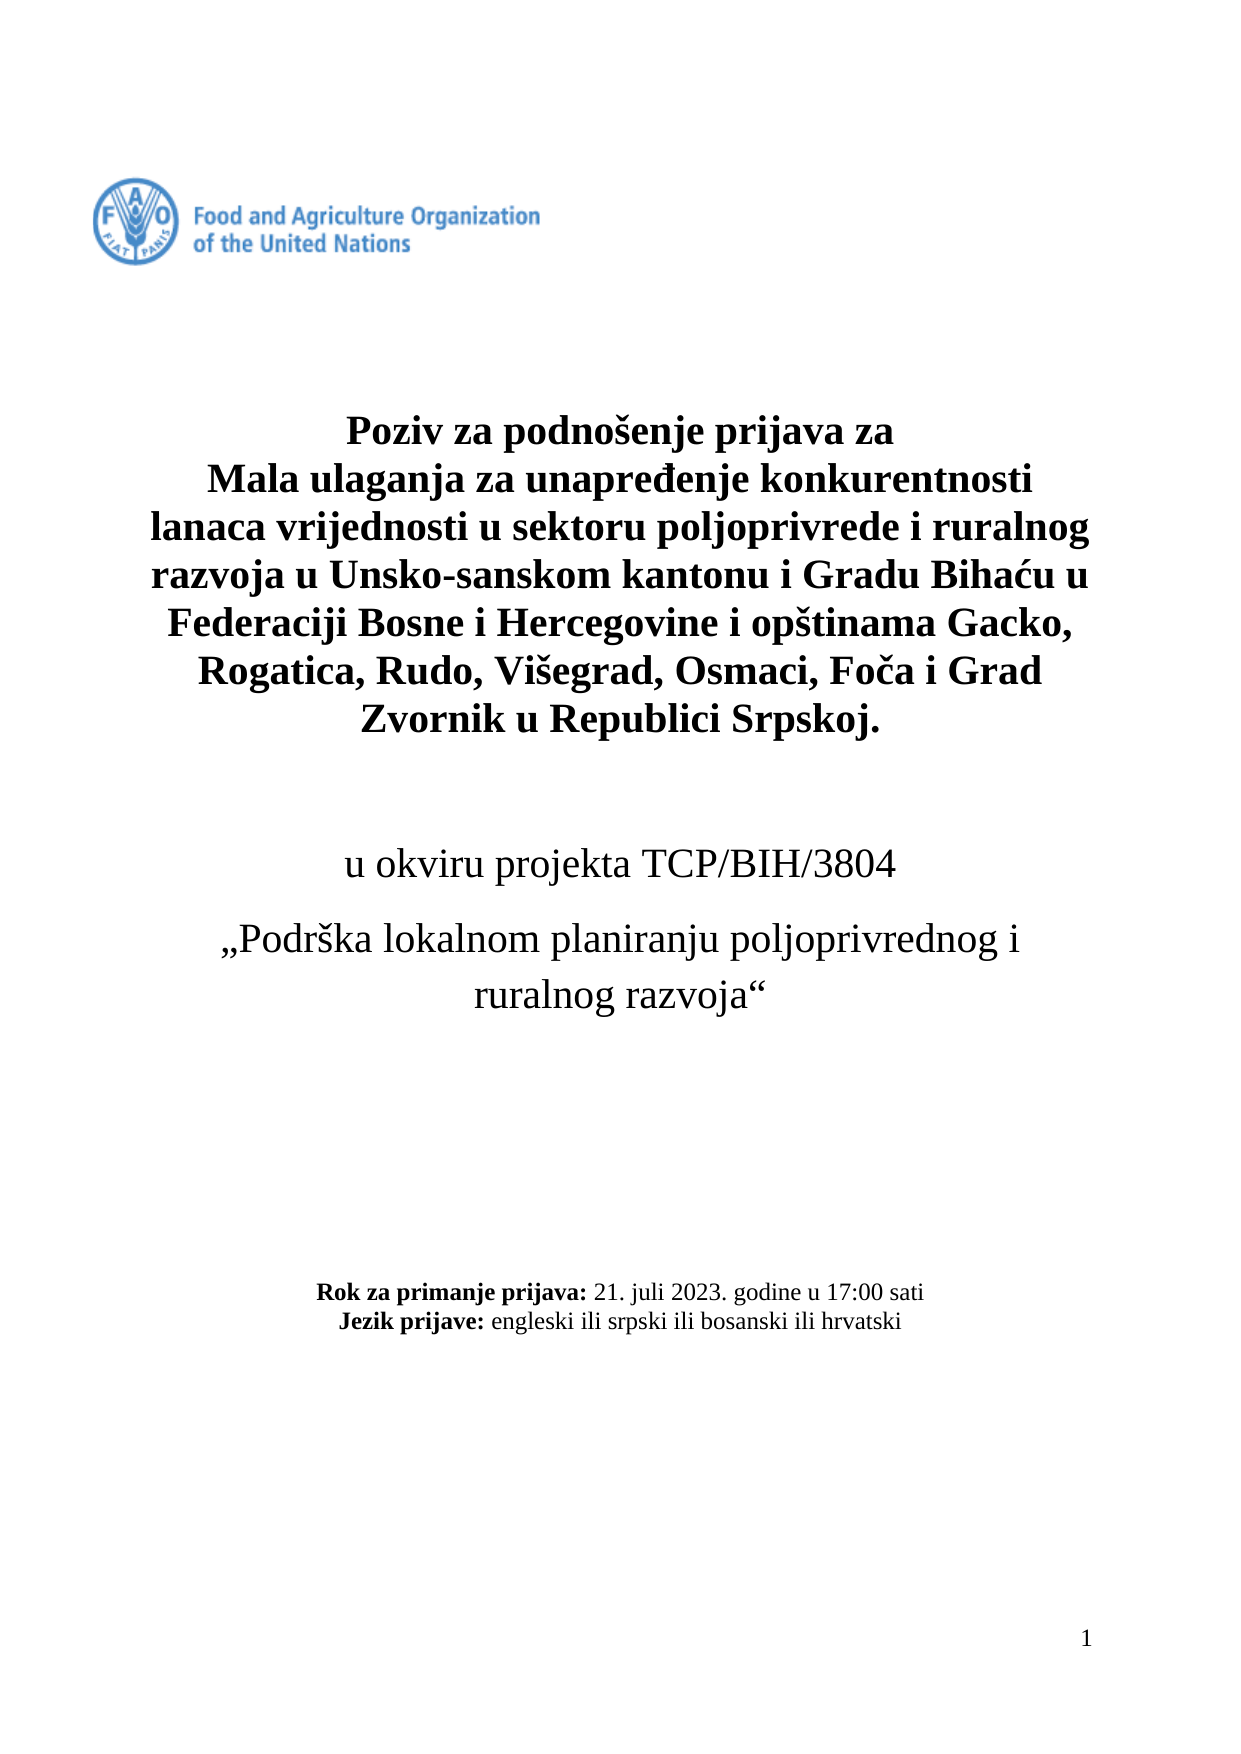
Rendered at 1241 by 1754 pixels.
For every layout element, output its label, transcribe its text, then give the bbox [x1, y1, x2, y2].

text Jezik prijave: engleski ili srpski ili bosanski ili hrvatski [148, 1306, 1092, 1334]
text Poziv za podnošenje prijava za [148, 406, 1092, 454]
text u okviru projekta TCP/BIH/3804 [148, 838, 1092, 886]
text Rok za primanje prijava: 21. juli 2023. godine u 17:00 sati [148, 1277, 1092, 1306]
picture [92, 149, 572, 299]
text „Podrška lokalnom planiranju poljoprivrednog i ruralnog razvoja“ [148, 914, 1092, 1017]
text Mala ulaganja za unapređenje konkurentnosti lanaca vrijednosti u sektoru poljoprivrede i ruralnog razvoja u Unsko-sanskom kantonu i Gradu Bihaću u Federaciji Bosne i Hercegovine i opštinama Gacko, Rogatica, Rudo, Višegrad, Osmaci, Foča i Grad Zvornik u Republici Srpskoj. [148, 454, 1092, 741]
